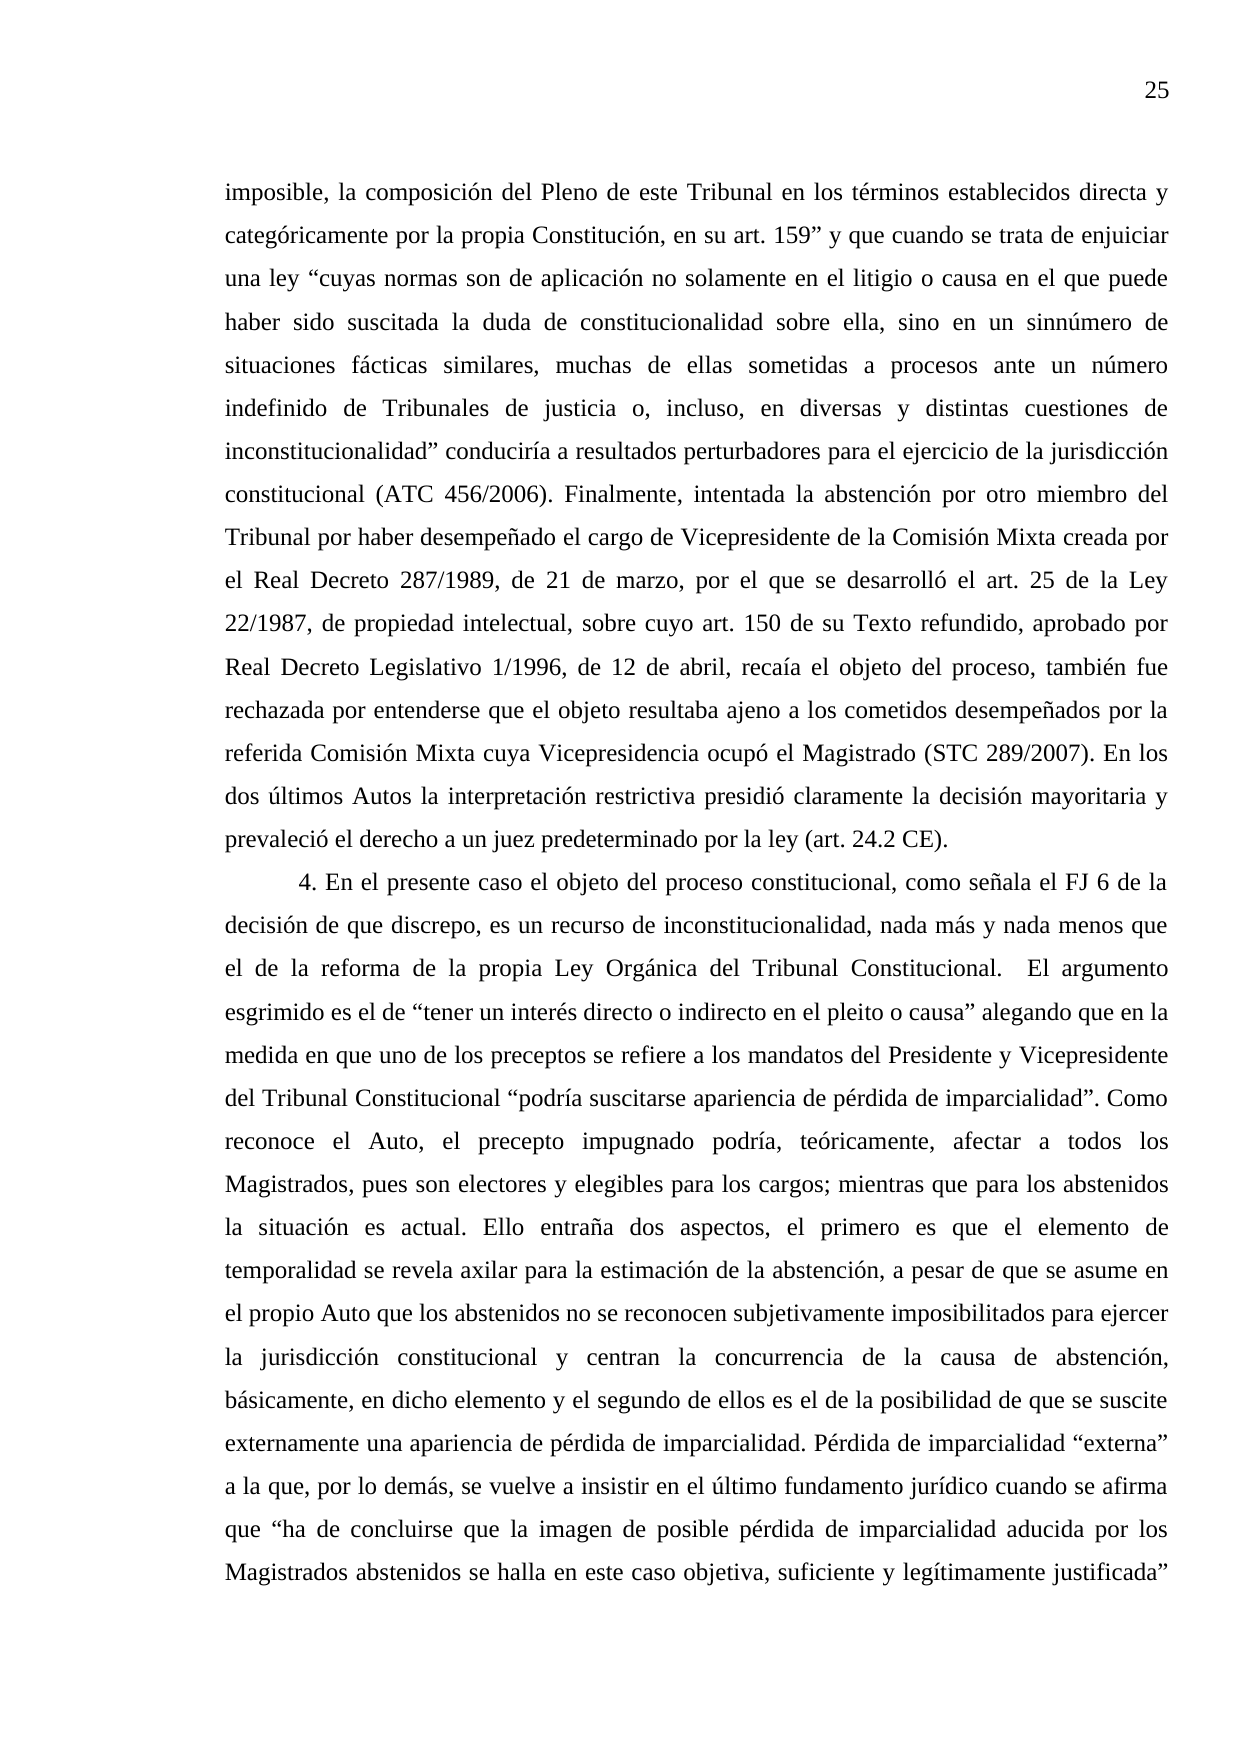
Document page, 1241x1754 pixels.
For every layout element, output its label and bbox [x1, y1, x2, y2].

text [224, 867, 1169, 1586]
text [224, 177, 1169, 853]
